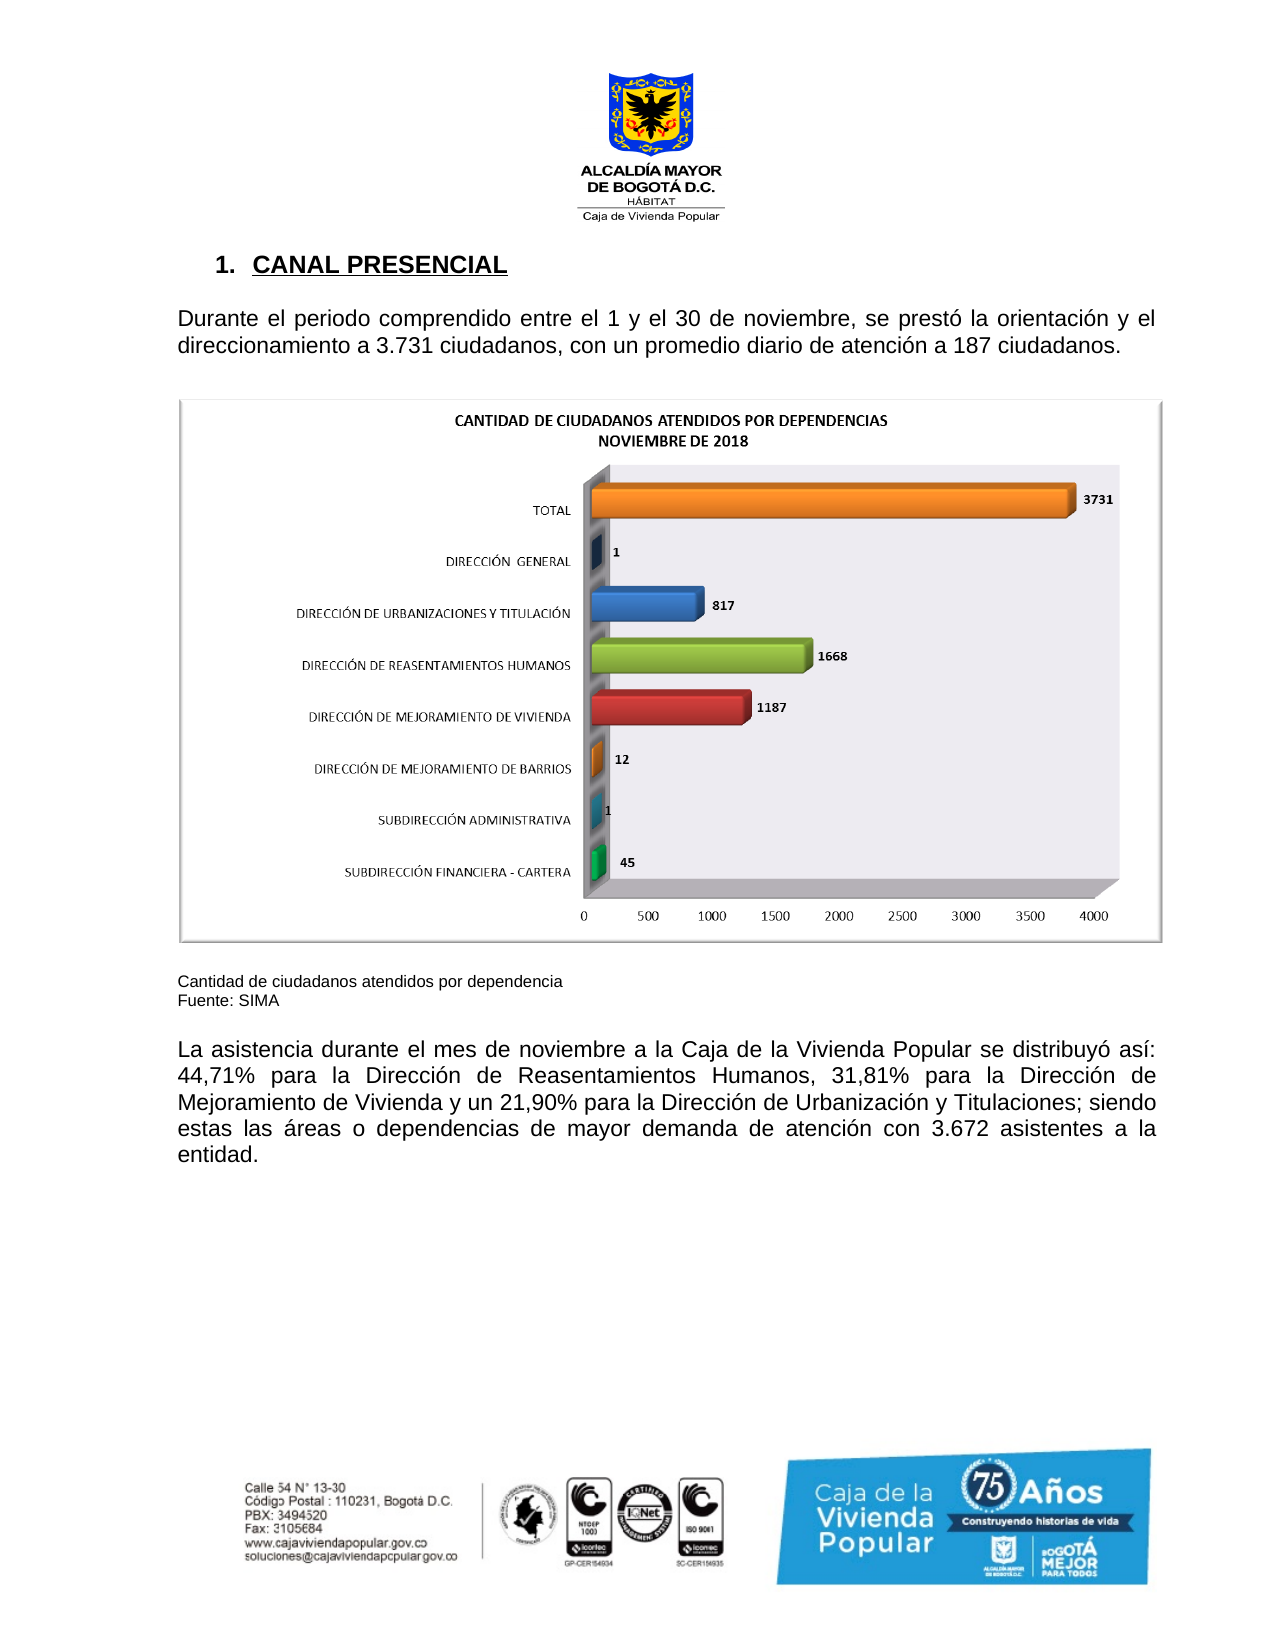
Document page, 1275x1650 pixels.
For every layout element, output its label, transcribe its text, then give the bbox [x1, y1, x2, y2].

picture [577, 73, 725, 222]
text La asistencia durante el mes de noviembre a la Caja de la Vivienda Popular se distribuyó así: 44,71% para la Dirección de Reasentamientos Humanos, 31,81% para la Dirección de Mejoramiento de Vivienda y un 21,90% para la Dirección de Urbanización y Titulaciones; siendo estas las áreas o dependencias de mayor demanda de atención con 3.672 asistentes a la entidad. [177, 1036, 1157, 1168]
text Durante el periodo comprendido entre el 1 y el 30 de noviembre, se prestó la orientación y el direccionamiento a 3.731 ciudadanos, con un promedio diario de atención a 187 ciudadanos. [177, 305, 1157, 358]
text Cantidad de ciudadanos atendidos por dependencia [177, 971, 1157, 991]
picture [177, 1420, 1157, 1593]
list CANAL PRESENCIAL [215, 250, 1157, 279]
text Fuente: SIMA [177, 991, 1157, 1010]
picture [177, 397, 1163, 942]
